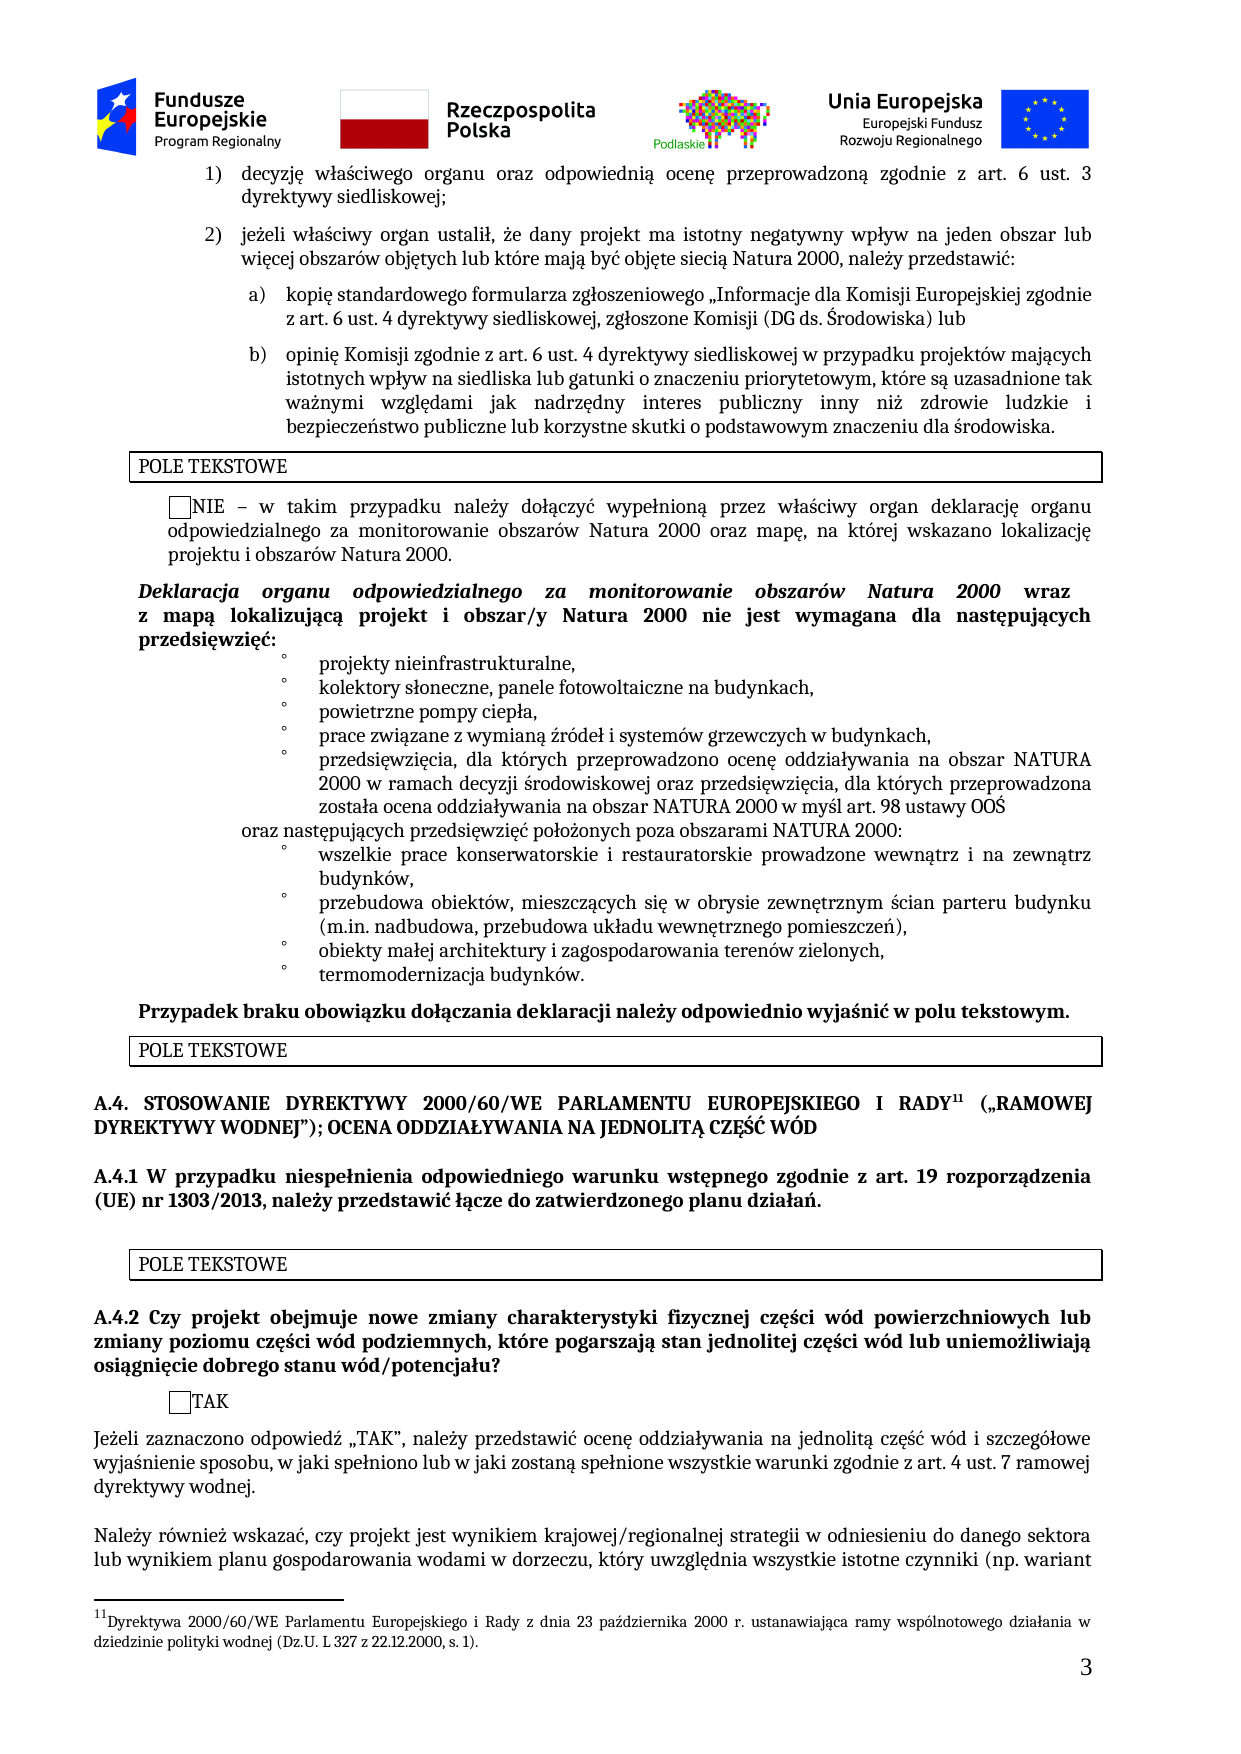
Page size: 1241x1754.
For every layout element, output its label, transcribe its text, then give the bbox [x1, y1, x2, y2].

subtitle A.4.1 W przypadku niespełnienia odpowiedniego warunku wstępnego zgodnie z art. 19 rozporządzenia (UE) nr 1303/2013, należy przedstawić łącze do zatwierdzonego planu działań. [94, 1165, 1093, 1213]
text Deklaracja organu odpowiedzialnego za monitorowanie obszarów Natura 2000 wraz z mapą lokalizującą projekt i obszar/y Natura 2000 nie jest wymagana dla następujących przedsięwzięć: [138, 579, 1093, 651]
list oraz następujących przedsięwzięć położonych poza obszarami NATURA 2000: [241, 819, 1093, 843]
list kopię standardowego formularza zgłoszeniowego „Informacje dla Komisji Europejskiej zgodnie z art. 6 ust. 4 dyrektywy siedliskowej, zgłoszone Komisji (DG ds. Środowiska) lub [248, 283, 1093, 331]
list wszelkie prace konserwatorskie i restauratorskie prowadzone wewnątrz i na zewnątrz budynków, [281, 843, 1093, 891]
subtitle A.4.2 Czy projekt obejmuje nowe zmiany charakterystyki fizycznej części wód powierzchniowych lub zmiany poziomu części wód podziemnych, które pogarszają stan jednolitej części wód lub uniemożliwiają osiągnięcie dobrego stanu wód/potencjału? [94, 1306, 1093, 1377]
text Przypadek braku obowiązku dołączania deklaracji należy odpowiednio wyjaśnić w polu tekstowym. [138, 999, 1093, 1023]
text NIE – w takim przypadku należy dołączyć wypełnioną przez właściwy organ deklarację organu odpowiedzialnego za monitorowanie obszarów Natura 2000 oraz mapę, na której wskazano lokalizację projektu i obszarów Natura 2000. [168, 495, 1093, 567]
list decyzję właściwego organu oraz odpowiednią ocenę przeprowadzoną zgodnie z art. 6 ust. 3 dyrektywy siedliskowej; [204, 161, 1093, 209]
list termomodernizacja budynków. [281, 963, 1093, 987]
text POLE TEKSTOWE [130, 1250, 1101, 1279]
subtitle Jeżeli zaznaczono odpowiedź „TAK”, należy przedstawić ocenę oddziaływania na jednolitą część wód i szczegółowe wyjaśnienie sposobu, w jaki spełniono lub w jaki zostaną spełnione wszystkie warunki zgodnie z art. 4 ust. 7 ramowej dyrektywy wodnej. [94, 1426, 1093, 1498]
list prace związane z wymianą źródeł i systemów grzewczych w budynkach, [281, 723, 1093, 747]
text POLE TEKSTOWE [130, 453, 1101, 481]
picture [93, 73, 1093, 161]
text TAK [168, 1390, 1093, 1414]
subtitle A.4. STOSOWANIE DYREKTYWY 2000/60/WE PARLAMENTU EUROPEJSKIEGO I RADY („RAMOWEJ DYREKTYWY WODNEJ”); OCENA ODDZIAŁYWANIA NA JEDNOLITĄ CZĘŚĆ WÓD [94, 1092, 1093, 1140]
list jeżeli właściwy organ ustalił, że dany projekt ma istotny negatywny wpływ na jeden obszar lub więcej obszarów objętych lub które mają być objęte siecią Natura 2000, należy przedstawić: [204, 222, 1093, 270]
list powietrzne pompy ciepła, [281, 699, 1093, 723]
list przedsięwzięcia, dla których przeprowadzono ocenę oddziaływania na obszar NATURA 2000 w ramach decyzji środowiskowej oraz przedsięwzięcia, dla których przeprowadzona została ocena oddziaływania na obszar NATURA 2000 w myśl art. 98 ustawy OOŚ [281, 747, 1093, 819]
list projekty nieinfrastrukturalne, [281, 651, 1093, 675]
list opinię Komisji zgodnie z art. 6 ust. 4 dyrektywy siedliskowej w przypadku projektów mających istotnych wpływ na siedliska lub gatunki o znaczeniu priorytetowym, które są uzasadnione tak ważnymi względami jak nadrzędny interes publiczny inny niż zdrowie ludzkie i bezpieczeństwo publiczne lub korzystne skutki o podstawowym znaczeniu dla środowiska. [248, 343, 1093, 439]
list kolektory słoneczne, panele fotowoltaiczne na budynkach, [281, 675, 1093, 699]
list przebudowa obiektów, mieszczących się w obrysie zewnętrznym ścian parteru budynku (m.in. nadbudowa, przebudowa układu wewnętrznego pomieszczeń), [281, 891, 1093, 939]
list obiekty małej architektury i zagospodarowania terenów zielonych, [281, 939, 1093, 963]
text POLE TEKSTOWE [130, 1037, 1101, 1065]
